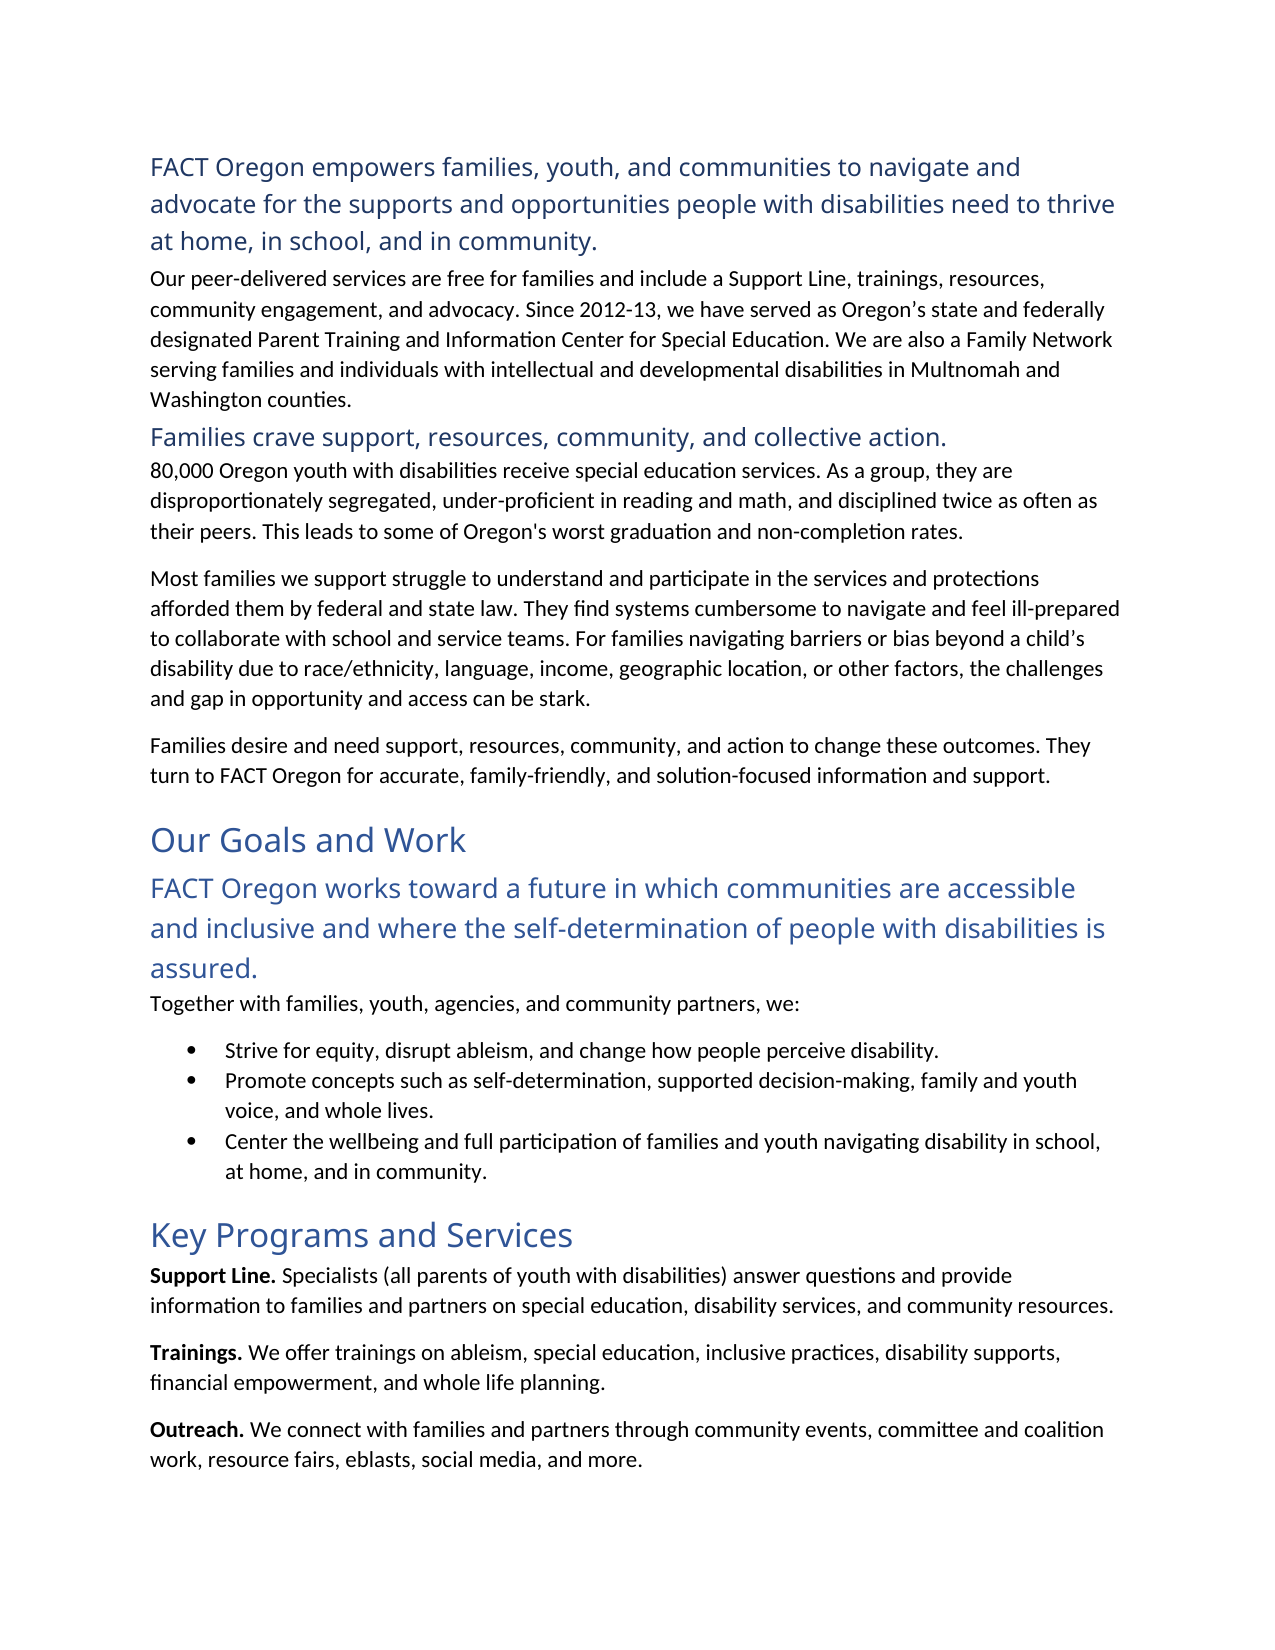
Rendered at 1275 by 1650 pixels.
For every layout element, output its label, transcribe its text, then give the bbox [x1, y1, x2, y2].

list Promote concepts such as self-determination, supported decision-making, family and youth voice, and whole lives. [187, 1066, 1125, 1125]
text 80,000 Oregon youth with disabilities receive special education services. As a group, they are disproportionately segregated, under-proficient in reading and math, and disciplined twice as often as their peers. This leads to some of Oregon's worst graduation and non-completion rates. [150, 456, 1125, 545]
text Together with families, youth, agencies, and community partners, we: [150, 989, 1125, 1017]
subtitle Our Goals and Work [150, 817, 1125, 862]
subtitle Key Programs and Services [150, 1212, 1125, 1258]
text Trainings. We offer trainings on ableism, special education, inclusive practices, disability supports, financial empowerment, and whole life planning. [150, 1338, 1125, 1397]
subtitle FACT Oregon works toward a future in which communities are accessible and inclusive and where the self-determination of people with disabilities is assured. [150, 870, 1125, 986]
text Support Line. Specialists (all parents of youth with disabilities) answer questions and provide information to families and partners on special education, disability services, and community resources. [150, 1261, 1125, 1319]
text Most families we support struggle to understand and participate in the services and protections afforded them by federal and state law. They find systems cumbersome to navigate and feel ill-prepared to collaborate with school and service teams. For families navigating barriers or bias beyond a child’s disability due to race/ethnicity, language, income, geographic location, or other factors, the challenges and gap in opportunity and access can be stark. [150, 564, 1125, 713]
text Families desire and need support, resources, community, and action to change these outcomes. They turn to FACT Oregon for accurate, family-friendly, and solution-focused information and support. [150, 731, 1125, 790]
text Outreach. We connect with families and partners through community events, committee and coalition work, resource fairs, eblasts, social media, and more. [150, 1415, 1125, 1474]
subtitle Families crave support, resources, community, and collective action. [150, 420, 1125, 454]
subtitle FACT Oregon empowers families, youth, and communities to navigate and advocate for the supports and opportunities people with disabilities need to thrive at home, in school, and in community. [150, 150, 1125, 258]
subtitle Our peer-delivered services are free for families and include a Support Line, trainings, resources, community engagement, and advocacy. Since 2012-13, we have served as Oregon’s state and federally designated Parent Training and Information Center for Special Education. We are also a Family Network serving families and individuals with intellectual and developmental disabilities in Multnomah and Washington counties. [150, 264, 1125, 413]
list Center the wellbeing and full participation of families and youth navigating disability in school, at home, and in community. [187, 1127, 1125, 1185]
list Strive for equity, disrupt ableism, and change how people perceive disability. [187, 1036, 1125, 1064]
